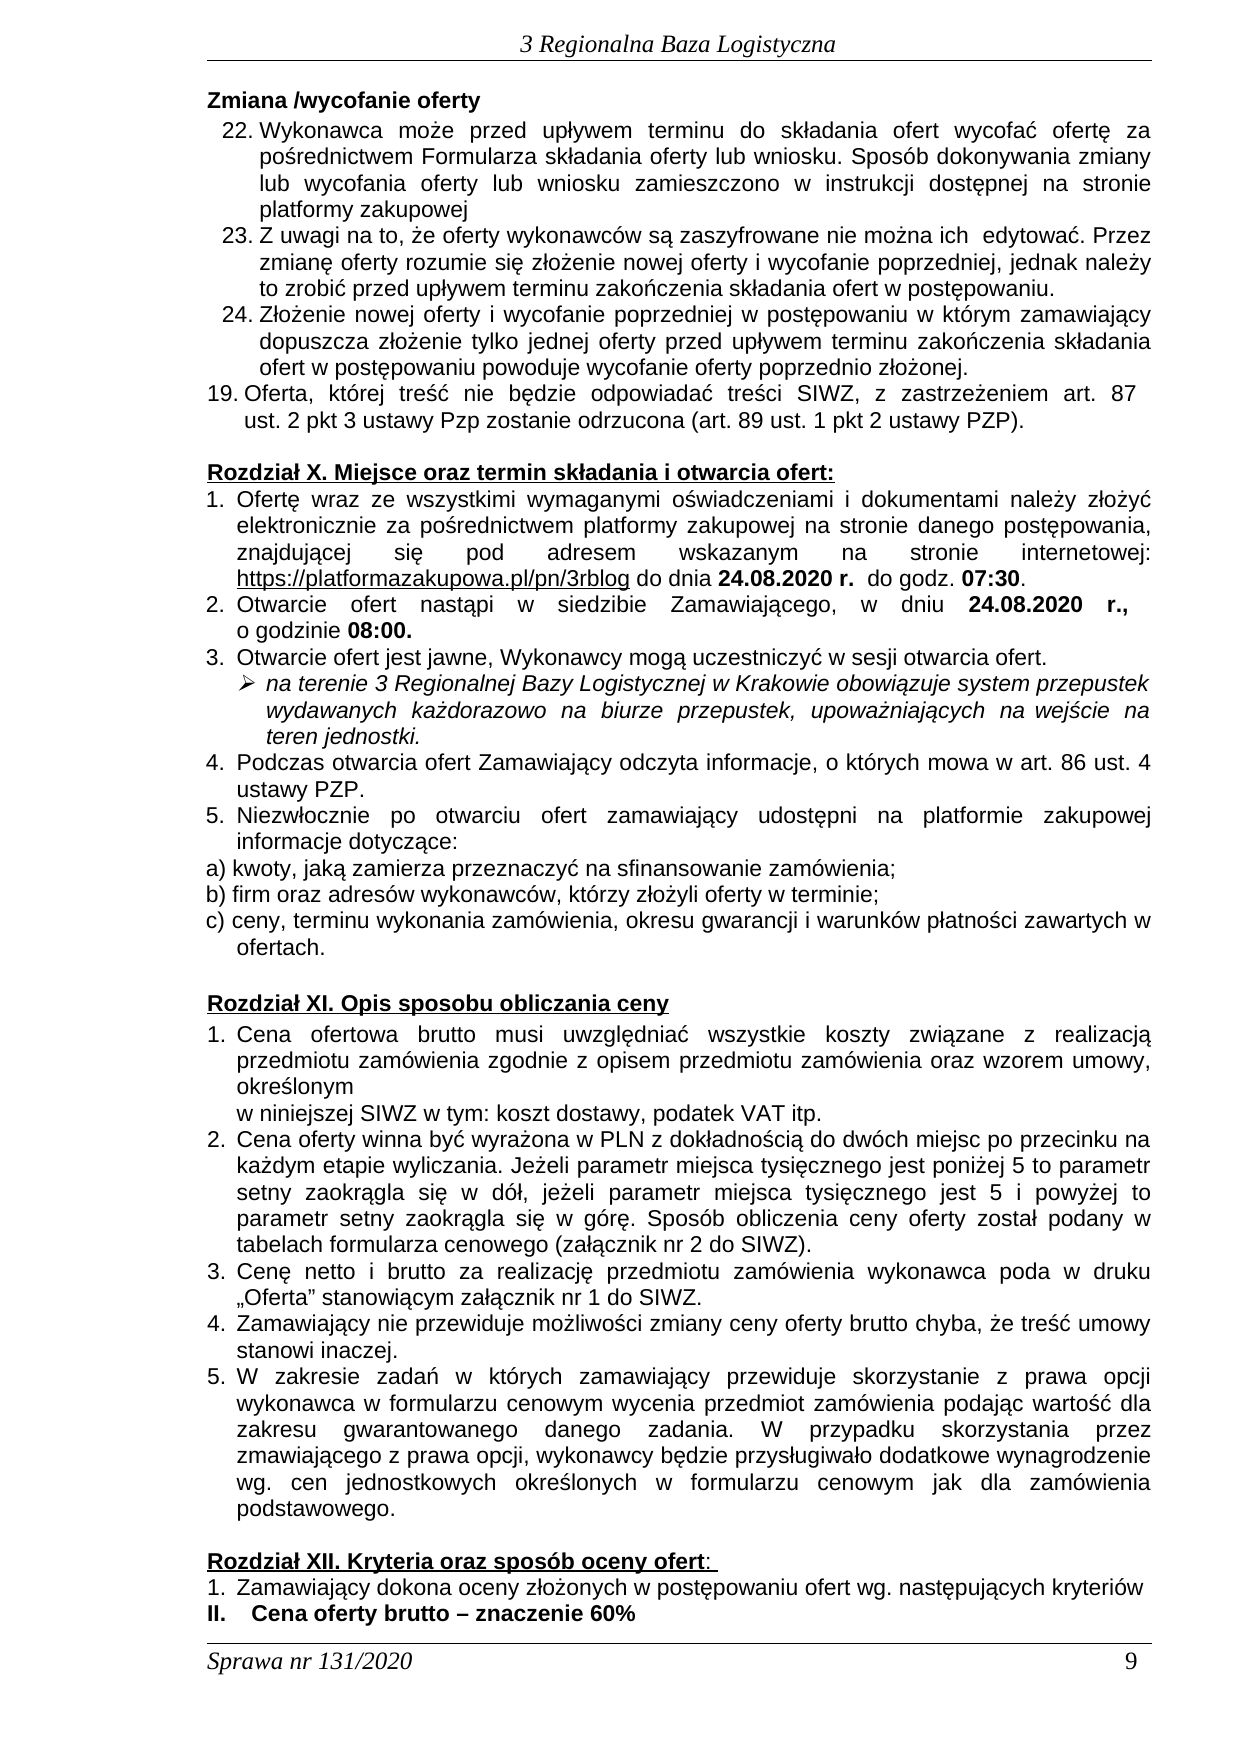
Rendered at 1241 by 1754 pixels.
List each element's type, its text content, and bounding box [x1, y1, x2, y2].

list Cena oferty brutto – znaczenie 60% [207, 1600, 1152, 1627]
list Złożenie nowej oferty i wycofanie poprzedniej w postępowaniu w którym zamawiający dopuszcza złożenie tylko jednej oferty przed upływem terminu zakończenia składania ofert w postępowaniu powoduje wycofanie oferty poprzednio złożonej. [222, 301, 1152, 380]
list Otwarcie ofert jest jawne, Wykonawcy mogą uczestniczyć w sesji otwarcia ofert. [206, 644, 1152, 670]
list Podczas otwarcia ofert Zamawiający odczyta informacje, o których mowa w art. 86 ust. 4 ustawy PZP. [206, 749, 1152, 802]
list Cenę netto i brutto za realizację przedmiotu zamówienia wykonawca poda w druku „Oferta” stanowiącym załącznik nr 1 do SIWZ. [207, 1258, 1152, 1310]
list Otwarcie ofert nastąpi w siedzibie Zamawiającego, w dniu 24.08.2020 r., o godzinie 08:00. [206, 591, 1152, 644]
list Zamawiający dokona oceny złożonych w postępowaniu ofert wg. następujących kryteriów [207, 1574, 1152, 1600]
list Cena ofertowa brutto musi uwzględniać wszystkie koszty związane z realizacją przedmiotu zamówienia zgodnie z opisem przedmiotu zamówienia oraz wzorem umowy, określonym w niniejszej SIWZ w tym: koszt dostawy, podatek VAT itp. [207, 1021, 1152, 1126]
list Niezwłocznie po otwarciu ofert zamawiający udostępni na platformie zakupowej informacje dotyczące: [206, 802, 1152, 855]
text Rozdział XI. Opis sposobu obliczania ceny [207, 990, 1152, 1017]
text c) ceny, terminu wykonania zamówienia, okresu gwarancji i warunków płatności zawartych w ofertach. [206, 907, 1152, 960]
list Wykonawca może przed upływem terminu do składania ofert wycofać ofertę za pośrednictwem Formularza składania oferty lub wniosku. Sposób dokonywania zmiany lub wycofania oferty lub wniosku zamieszczono w instrukcji dostępnej na stronie platformy zakupowej [222, 117, 1152, 222]
list Zamawiający nie przewiduje możliwości zmiany ceny oferty brutto chyba, że treść umowy stanowi inaczej. [207, 1310, 1152, 1363]
list Oferta, której treść nie będzie odpowiadać treści SIWZ, z zastrzeżeniem art. 87 ust. 2 pkt 3 ustawy Pzp zostanie odrzucona (art. 89 ust. 1 pkt 2 ustawy PZP). [207, 380, 1152, 433]
list Ofertę wraz ze wszystkimi wymaganymi oświadczeniami i dokumentami należy złożyć elektronicznie za pośrednictwem platformy zakupowej na stronie danego postępowania, znajdującej się pod adresem wskazanym na stronie internetowej: https://platformazakupowa.pl/pn/3rblog do dnia 24.08.2020 r. do godz. 07:30. [206, 486, 1152, 591]
text Zmiana /wycofanie oferty [207, 87, 1152, 113]
list W zakresie zadań w których zamawiający przewiduje skorzystanie z prawa opcji wykonawca w formularzu cenowym wycenia przedmiot zamówienia podając wartość dla zakresu gwarantowanego danego zadania. W przypadku skorzystania przez zmawiającego z prawa opcji, wykonawcy będzie przysługiwało dodatkowe wynagrodzenie wg. cen jednostkowych określonych w formularzu cenowym jak dla zamówienia podstawowego. [207, 1363, 1152, 1521]
list Z uwagi na to, że oferty wykonawców są zaszyfrowane nie można ich edytować. Przez zmianę oferty rozumie się złożenie nowej oferty i wycofanie poprzedniej, jednak należy to zrobić przed upływem terminu zakończenia składania ofert w postępowaniu. [222, 222, 1152, 301]
text a) kwoty, jaką zamierza przeznaczyć na sfinansowanie zamówienia; [206, 855, 1152, 881]
text Rozdział X. Miejsce oraz termin składania i otwarcia ofert: [207, 459, 1152, 486]
list na terenie 3 Regionalnej Bazy Logistycznej w Krakowie obowiązuje system przepustek wydawanych każdorazowo na biurze przepustek, upoważniających na wejście na teren jednostki. [236, 670, 1152, 749]
list Cena oferty winna być wyrażona w PLN z dokładnością do dwóch miejsc po przecinku na każdym etapie wyliczania. Jeżeli parametr miejsca tysięcznego jest poniżej 5 to parametr setny zaokrągla się w dół, jeżeli parametr miejsca tysięcznego jest 5 i powyżej to parametr setny zaokrągla się w górę. Sposób obliczenia ceny oferty został podany w tabelach formularza cenowego (załącznik nr 2 do SIWZ). [207, 1126, 1152, 1258]
text Rozdział XII. Kryteria oraz sposób oceny ofert: [207, 1548, 1152, 1574]
text b) firm oraz adresów wykonawców, którzy złożyli oferty w terminie; [206, 881, 1152, 907]
